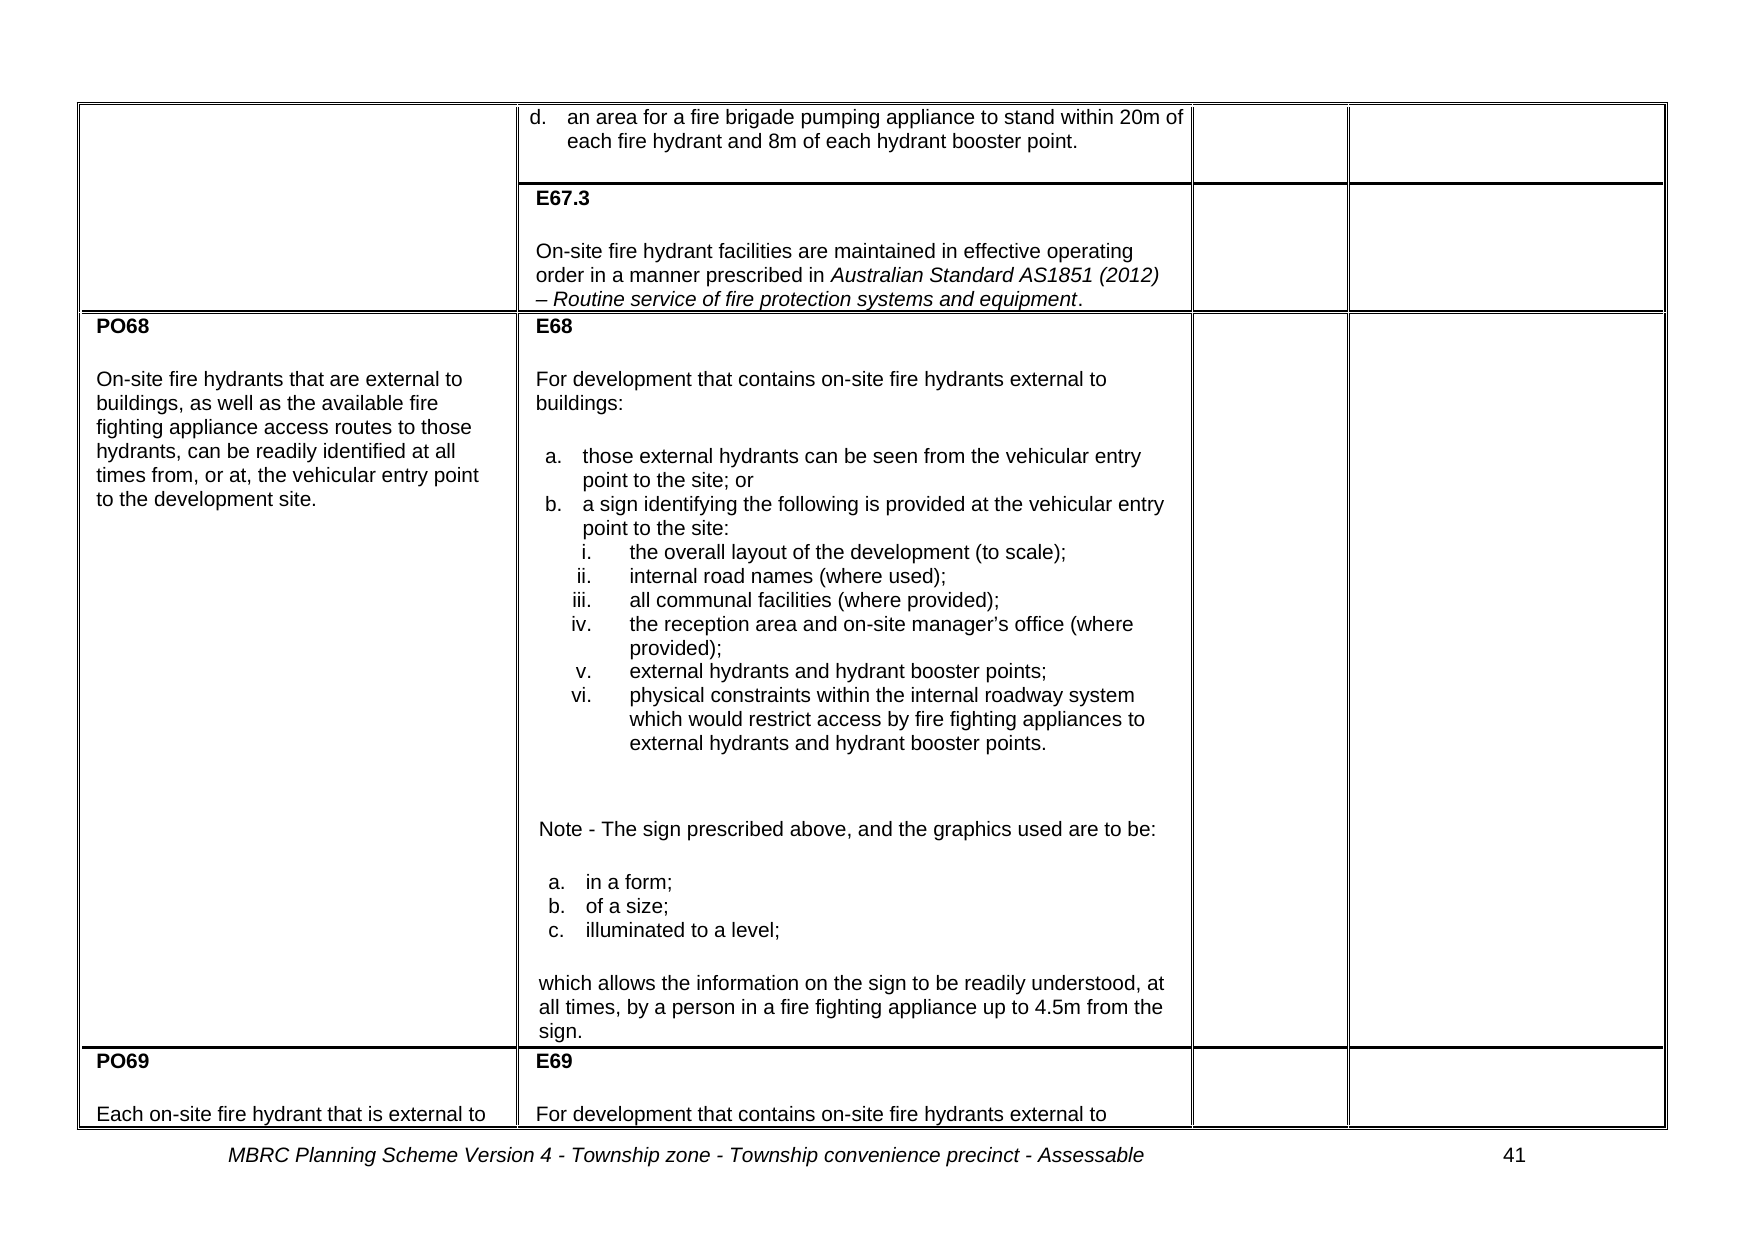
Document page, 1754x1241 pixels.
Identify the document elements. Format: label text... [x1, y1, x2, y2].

table_cell [1349, 1046, 1664, 1126]
table_cell E67.3 On-site fire hydrant facilities are maintained in effective operating order in a manner prescribed in Australian Standard AS1851 (2012) – Routine service of fire protection systems and equipment. [519, 185, 1191, 310]
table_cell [518, 105, 1193, 182]
table_cell [1350, 310, 1665, 1046]
table_cell PO68 On-site fire hydrants that are external to buildings, as well as the available fire fighting appliance access routes to those hydrants, can be readily identified at all times from, or at, the vehicular entry point to the development site. [80, 310, 516, 1046]
table_cell [1194, 185, 1347, 310]
table_cell [1193, 105, 1348, 182]
table_cell [1194, 314, 1347, 1046]
table_cell [1349, 105, 1664, 182]
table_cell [518, 1049, 1193, 1126]
table_cell [1193, 1049, 1348, 1126]
table_cell E68 For development that contains on-site fire hydrants external to buildings: those external hydrants can be seen from the vehicular entry point to the site; or a sign identifying the following is provided at the vehicular entry point to the site: the overall layout of the development (to scale); internal road names (where used); all communal facilities (where provided); the reception area and on-site manager’s office (where provided); external hydrants and hydrant booster points; physical constraints within the internal roadway system which would restrict access by fire fighting appliances to external hydrants and hydrant booster points. [519, 314, 1191, 1046]
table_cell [80, 1046, 518, 1126]
table_cell [1350, 182, 1664, 310]
